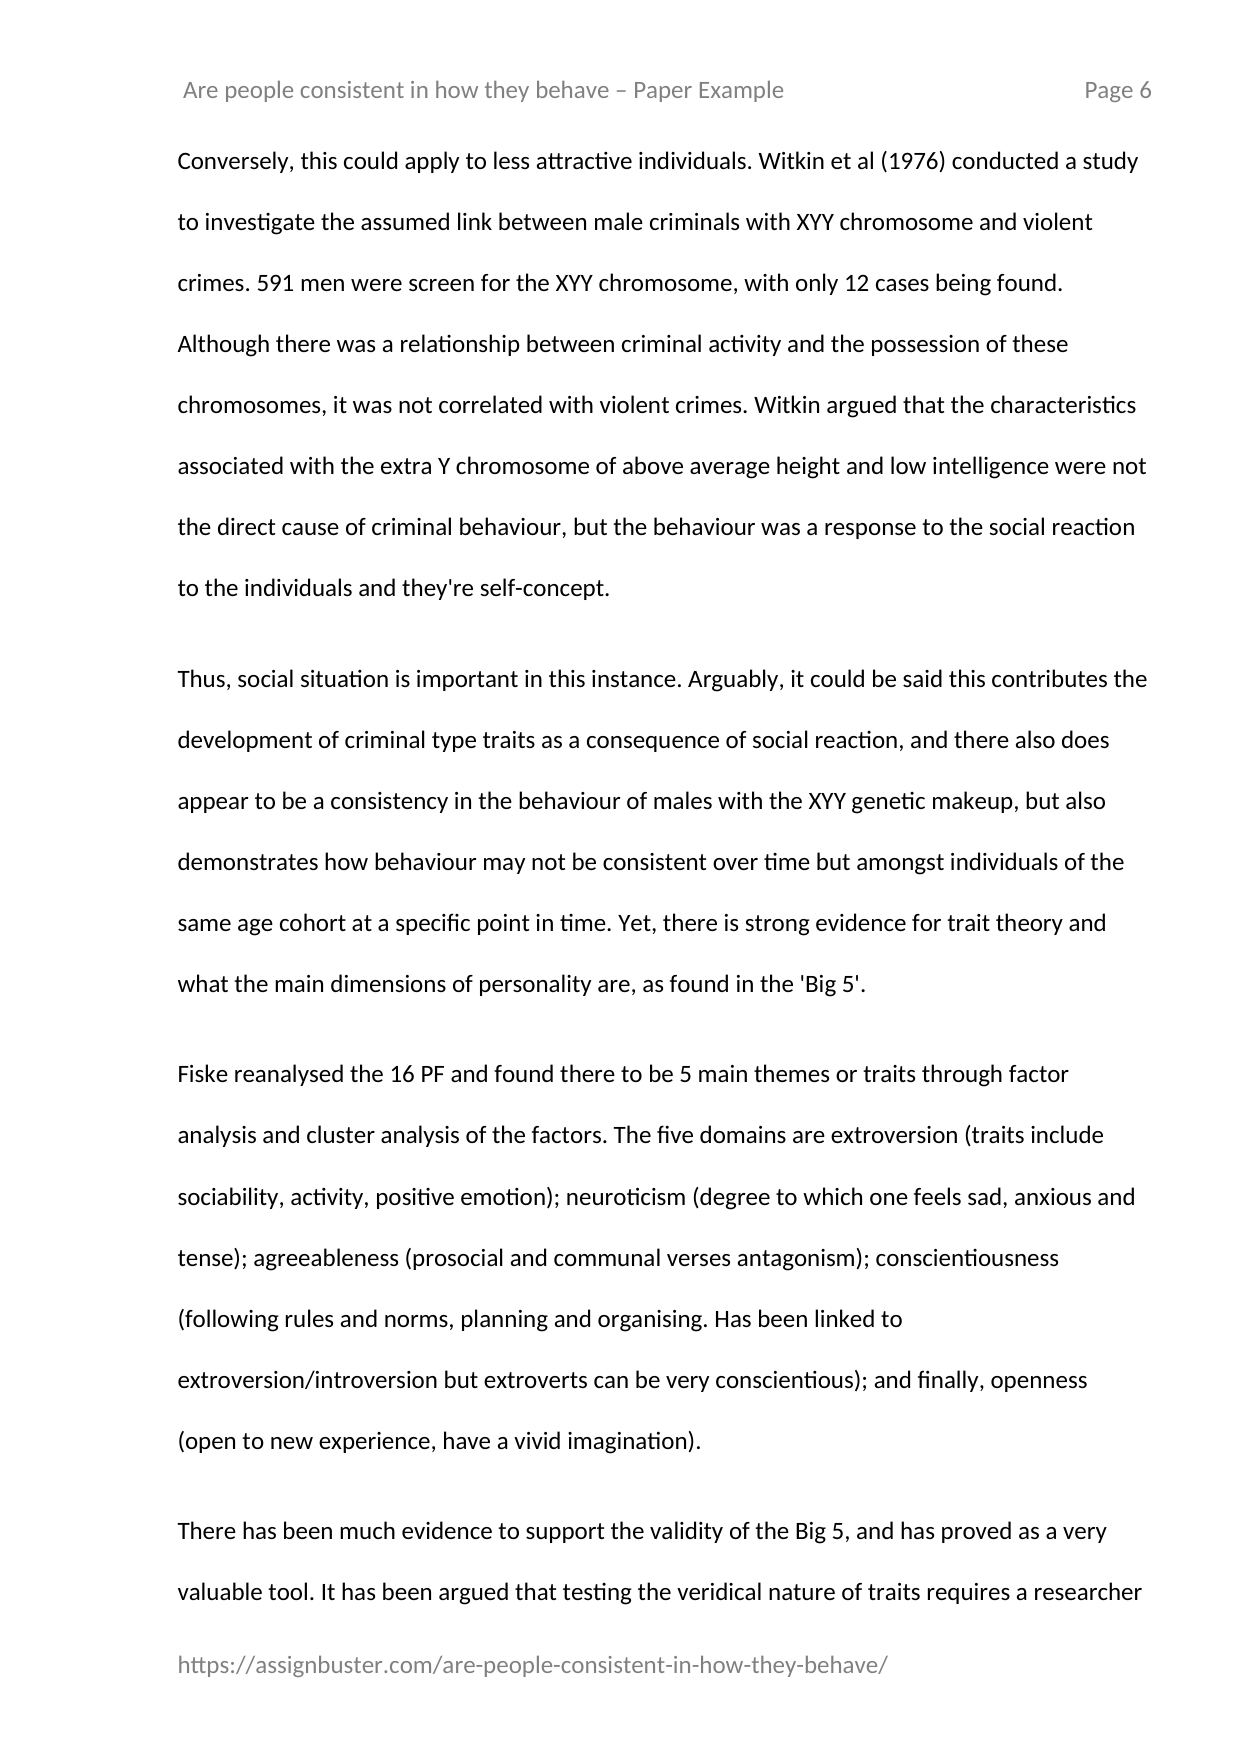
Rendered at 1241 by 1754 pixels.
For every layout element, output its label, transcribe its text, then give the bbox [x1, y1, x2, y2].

text Fiske reanalysed the 16 PF and found there to be 5 main themes or traits through factor analysis and cluster analysis of the factors. The five domains are extroversion (traits include sociability, activity, positive emotion); neuroticism (degree to which one feels sad, anxious and tense); agreeableness (prosocial and communal verses antagonism); conscientiousness (following rules and norms, planning and organising. Has been linked to extroversion/introversion but extroverts can be very conscientious); and finally, openness (open to new experience, have a vivid imagination). [177, 1058, 1152, 1455]
text Conversely, this could apply to less attractive individuals. Witkin et al (1976) conducted a study to investigate the assumed link between male criminals with XYY chromosome and violent crimes. 591 men were screen for the XYY chromosome, with only 12 cases being found. Although there was a relationship between criminal activity and the possession of these chromosomes, it was not correlated with violent crimes. Witkin argued that the characteristics associated with the extra Y chromosome of above average height and low intelligence were not the direct cause of criminal behaviour, but the behaviour was a response to the social reaction to the individuals and they're self-concept. [177, 145, 1152, 603]
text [177, 1515, 1152, 1607]
text Thus, social situation is important in this instance. Arguably, it could be said this contributes the development of criminal type traits as a consequence of social reaction, and there also does appear to be a consistency in the behaviour of males with the XYY genetic makeup, but also demonstrates how behaviour may not be consistent over time but amongst individuals of the same age cohort at a specific point in time. Yet, there is strong evidence for trait theory and what the main dimensions of personality are, as found in the 'Big 5'. [177, 663, 1152, 998]
